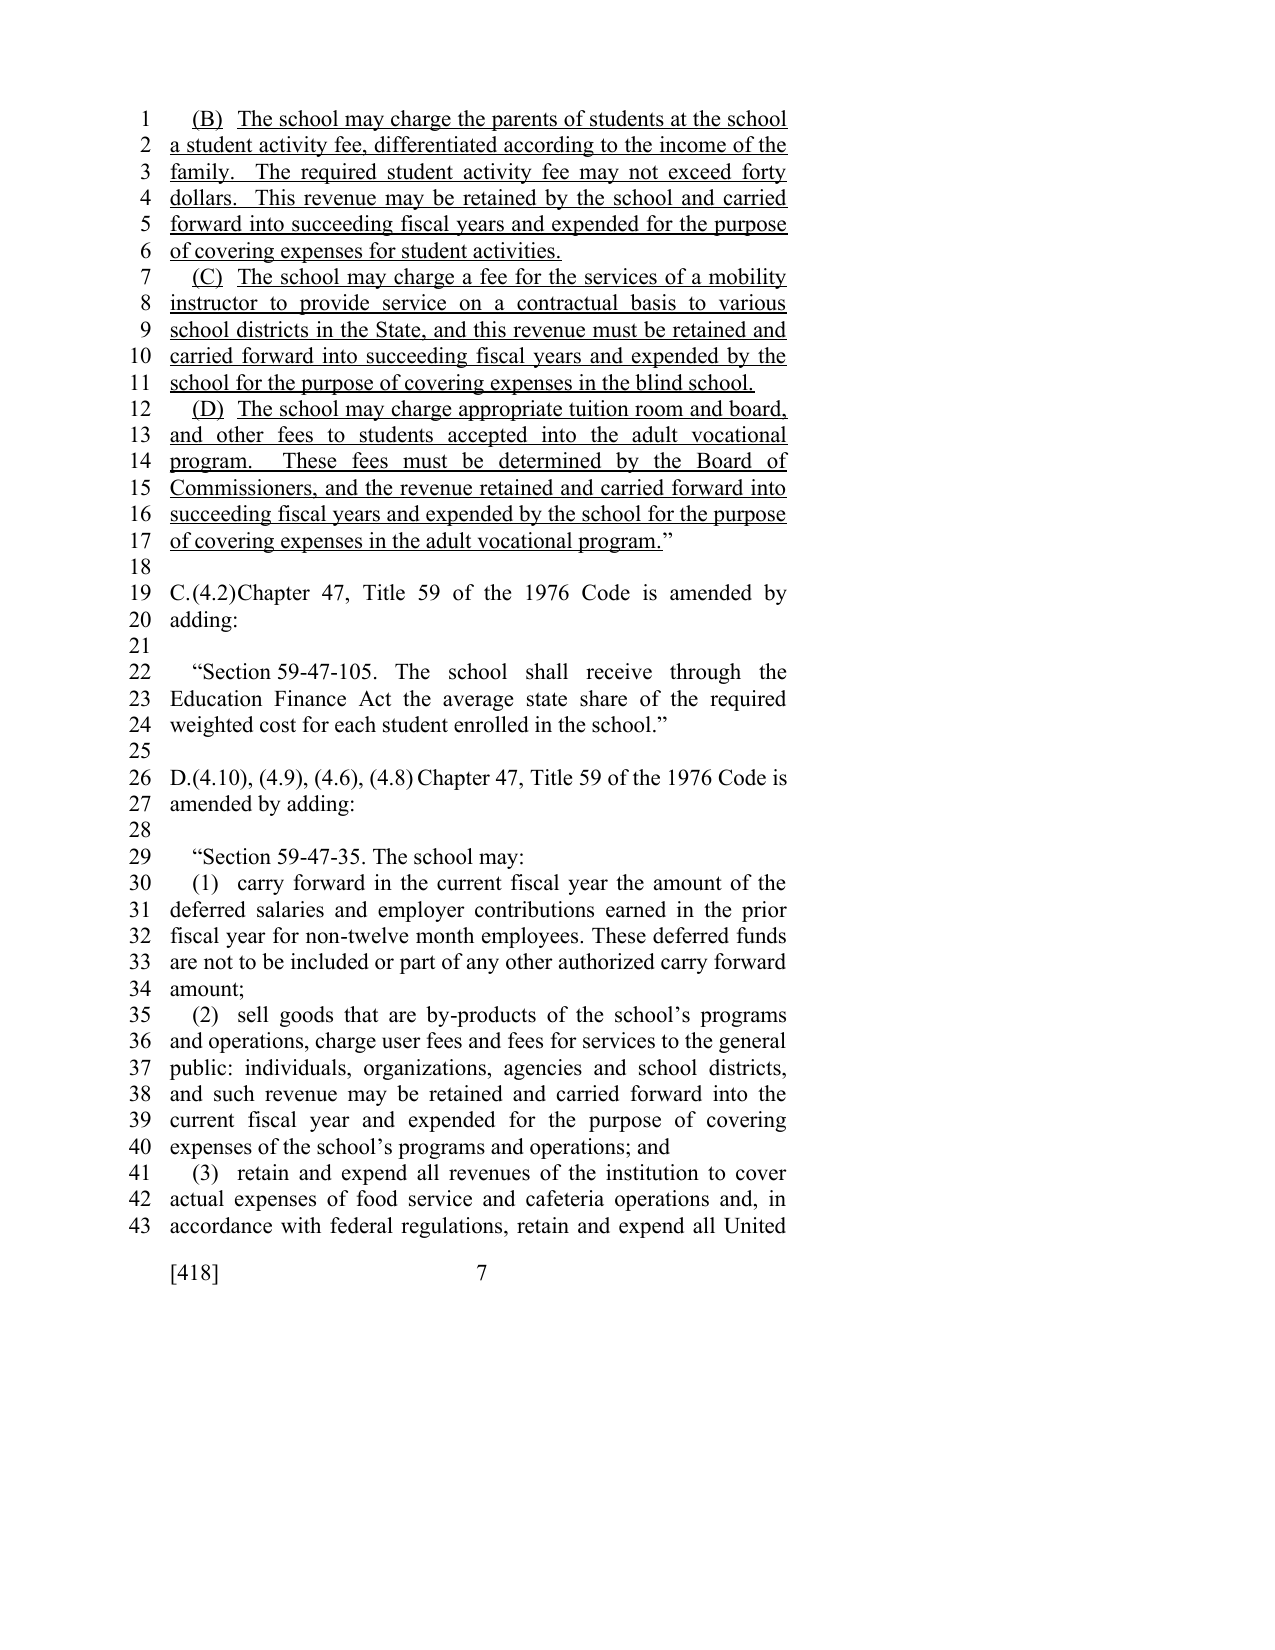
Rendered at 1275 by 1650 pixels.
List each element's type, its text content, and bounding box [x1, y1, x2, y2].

text (B) The school may charge the parents of students at the school a student activity fee, differentiated according to the income of the family. The required student activity fee may not exceed forty dollars. This revenue may be retained by the school and carried forward into succeeding fiscal years and expended for the purpose of covering expenses for student activities. [169, 105, 787, 154]
text (D) The school may charge appropriate tuition room and board, and other fees to students accepted into the adult vocational program. These fees must be determined by the Board of Commissioners, and the revenue retained and carried forward into succeeding fiscal years and expended by the school for the purpose of covering expenses in the adult vocational program.” [169, 395, 787, 444]
text “Section 59-47-105. The school shall receive through the Education Finance Act the average state share of the required weighted cost for each student enrolled in the school.” [169, 658, 787, 737]
text C. (4.2) Chapter 47, Title 59 of the 1976 Code is amended by adding: [169, 579, 787, 632]
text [169, 1159, 787, 1238]
text (2) sell goods that are by-products of the school’s programs and operations, charge user fees and fees for services to the general public: individuals, organizations, agencies and school districts, and such revenue may be retained and carried forward into the current fiscal year and expended for the purpose of covering expenses of the school’s programs and operations; and [169, 1001, 787, 1159]
text (C) The school may charge a fee for the services of a mobility instructor to provide service on a contractual basis to various school districts in the State, and this revenue must be retained and carried forward into succeeding fiscal years and expended by the school for the purpose of covering expenses in the blind school. [169, 263, 787, 312]
text D. (4.10), (4.9), (4.6), (4.8) Chapter 47, Title 59 of the 1976 Code is amended by adding: [169, 764, 787, 817]
text “Section 59-47-35. The school may: [169, 843, 787, 869]
text (1) carry forward in the current fiscal year the amount of the deferred salaries and employer contributions earned in the prior fiscal year for non-twelve month employees. These deferred funds are not to be included or part of any other authorized carry forward amount; [169, 869, 787, 1001]
